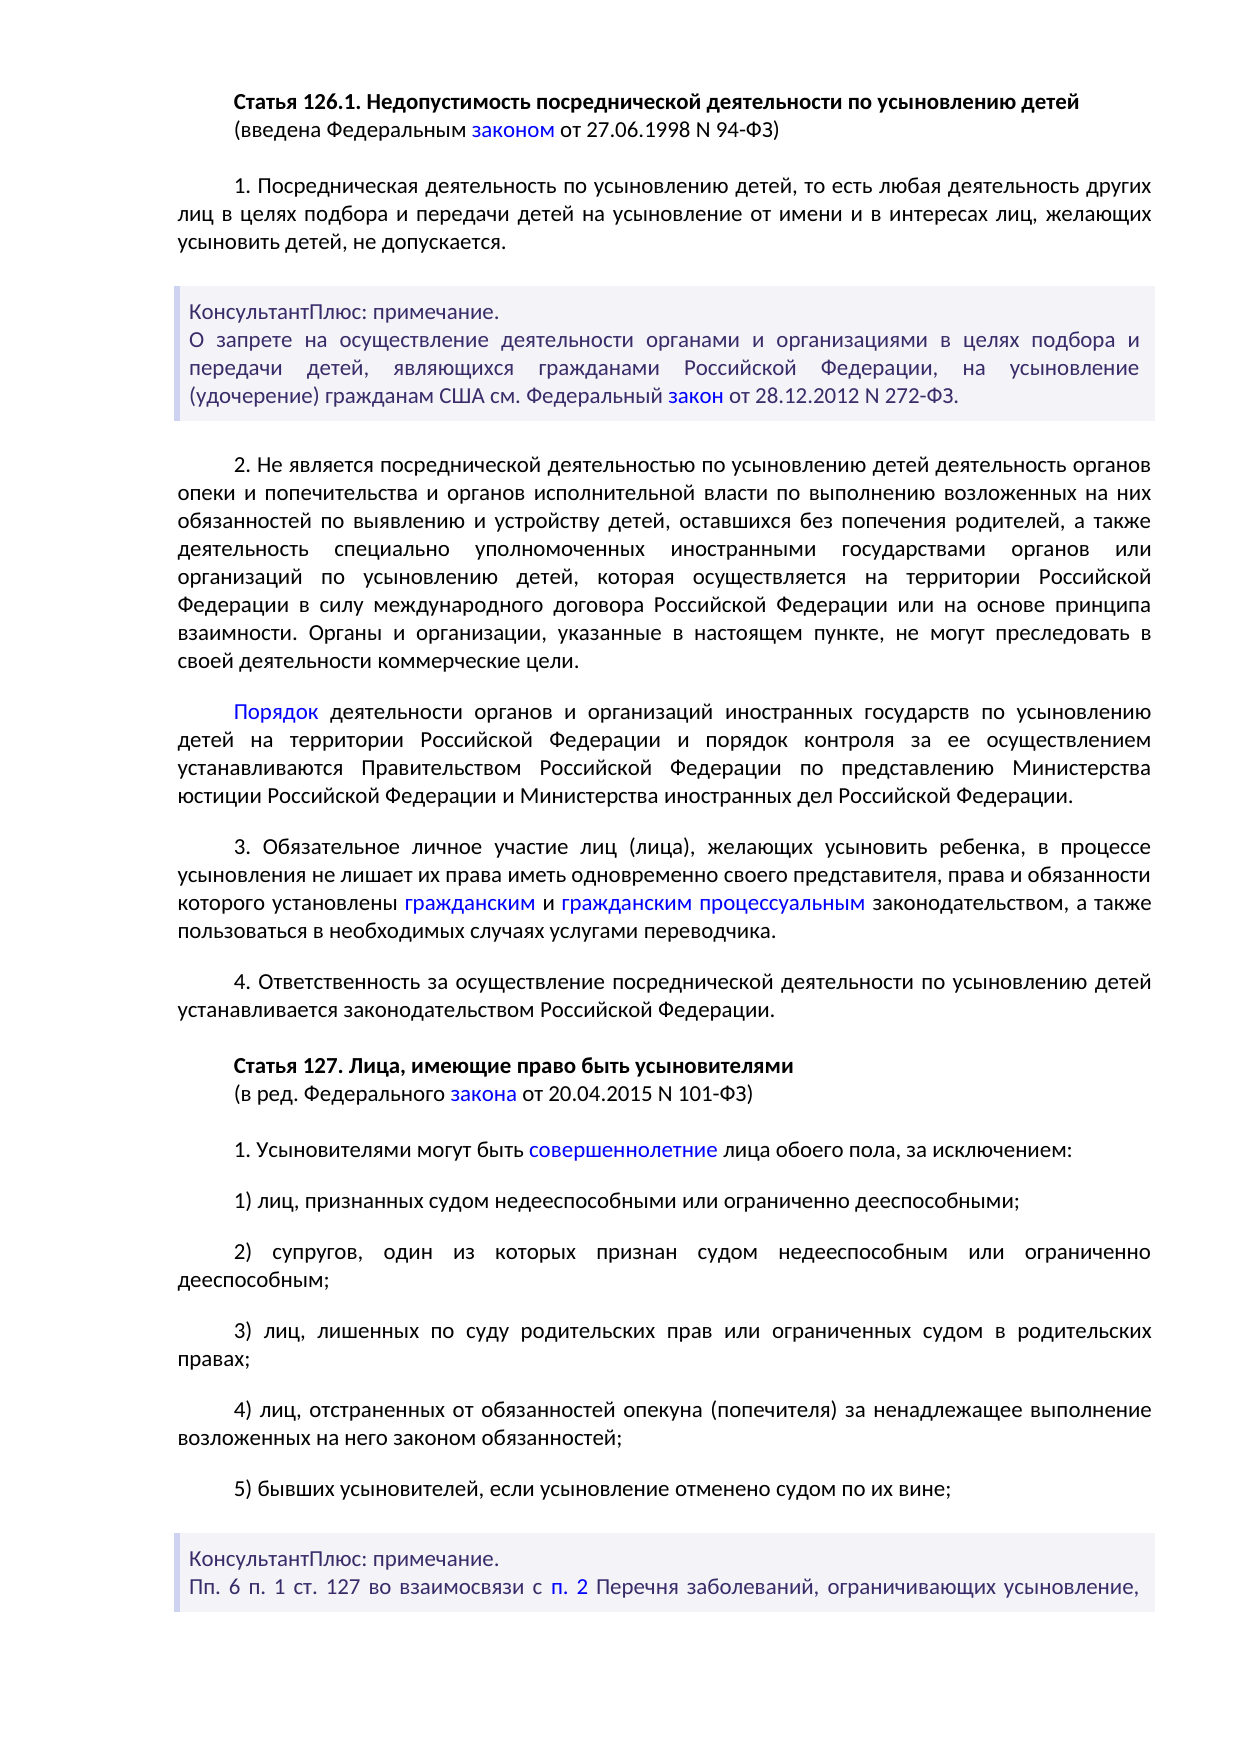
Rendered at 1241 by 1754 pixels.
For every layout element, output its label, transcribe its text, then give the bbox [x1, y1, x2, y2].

table_header КонсультантПлюс: примечание. О запрете на осуществление деятельности органами и организациями в целях подбора и передачи детей, являющихся гражданами Российской Федерации, на усыновление (удочерение) гражданам США см. Федеральный закон от 28.12.2012 N 272-ФЗ. [180, 286, 1149, 421]
text 4) лиц, отстраненных от обязанностей опекуна (попечителя) за ненадлежащее выполнение возложенных на него законом обязанностей; [177, 1395, 1152, 1451]
text 3. Обязательное личное участие лиц (лица), желающих усыновить ребенка, в процессе усыновления не лишает их права иметь одновременно своего представителя, права и обязанности которого установлены гражданским и гражданским процессуальным законодательством, а также пользоваться в необходимых случаях услугами переводчика. [177, 832, 1152, 944]
text (введена Федеральным законом от 27.06.1998 N 94-ФЗ) [177, 115, 1152, 143]
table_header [180, 1533, 1149, 1612]
text 2. Не является посреднической деятельностью по усыновлению детей деятельность органов опеки и попечительства и органов исполнительной власти по выполнению возложенных на них обязанностей по выявлению и устройству детей, оставшихся без попечения родителей, а также деятельность специально уполномоченных иностранными государствами органов или организаций по усыновлению детей, которая осуществляется на территории Российской Федерации в силу международного договора Российской Федерации или на основе принципа взаимности. Органы и организации, указанные в настоящем пункте, не могут преследовать в своей деятельности коммерческие цели. [177, 450, 1152, 674]
text 1) лиц, признанных судом недееспособными или ограниченно дееспособными; [177, 1186, 1152, 1214]
text 5) бывших усыновителей, если усыновление отменено судом по их вине; [177, 1474, 1152, 1502]
text 1. Посредническая деятельность по усыновлению детей, то есть любая деятельность других лиц в целях подбора и передачи детей на усыновление от имени и в интересах лиц, желающих усыновить детей, не допускается. [177, 171, 1152, 255]
title Статья 126.1. Недопустимость посреднической деятельности по усыновлению детей [177, 87, 1152, 115]
text Порядок деятельности органов и организаций иностранных государств по усыновлению детей на территории Российской Федерации и порядок контроля за ее осуществлением устанавливаются Правительством Российской Федерации по представлению Министерства юстиции Российской Федерации и Министерства иностранных дел Российской Федерации. [177, 697, 1152, 809]
title Статья 127. Лица, имеющие право быть усыновителями [177, 1051, 1152, 1079]
text 3) лиц, лишенных по суду родительских прав или ограниченных судом в родительских правах; [177, 1316, 1152, 1372]
text 1. Усыновителями могут быть совершеннолетние лица обоего пола, за исключением: [177, 1136, 1152, 1163]
text (в ред. Федерального закона от 20.04.2015 N 101-ФЗ) [177, 1079, 1152, 1107]
text 4. Ответственность за осуществление посреднической деятельности по усыновлению детей устанавливается законодательством Российской Федерации. [177, 967, 1152, 1023]
text 2) супругов, один из которых признан судом недееспособным или ограниченно дееспособным; [177, 1237, 1152, 1293]
